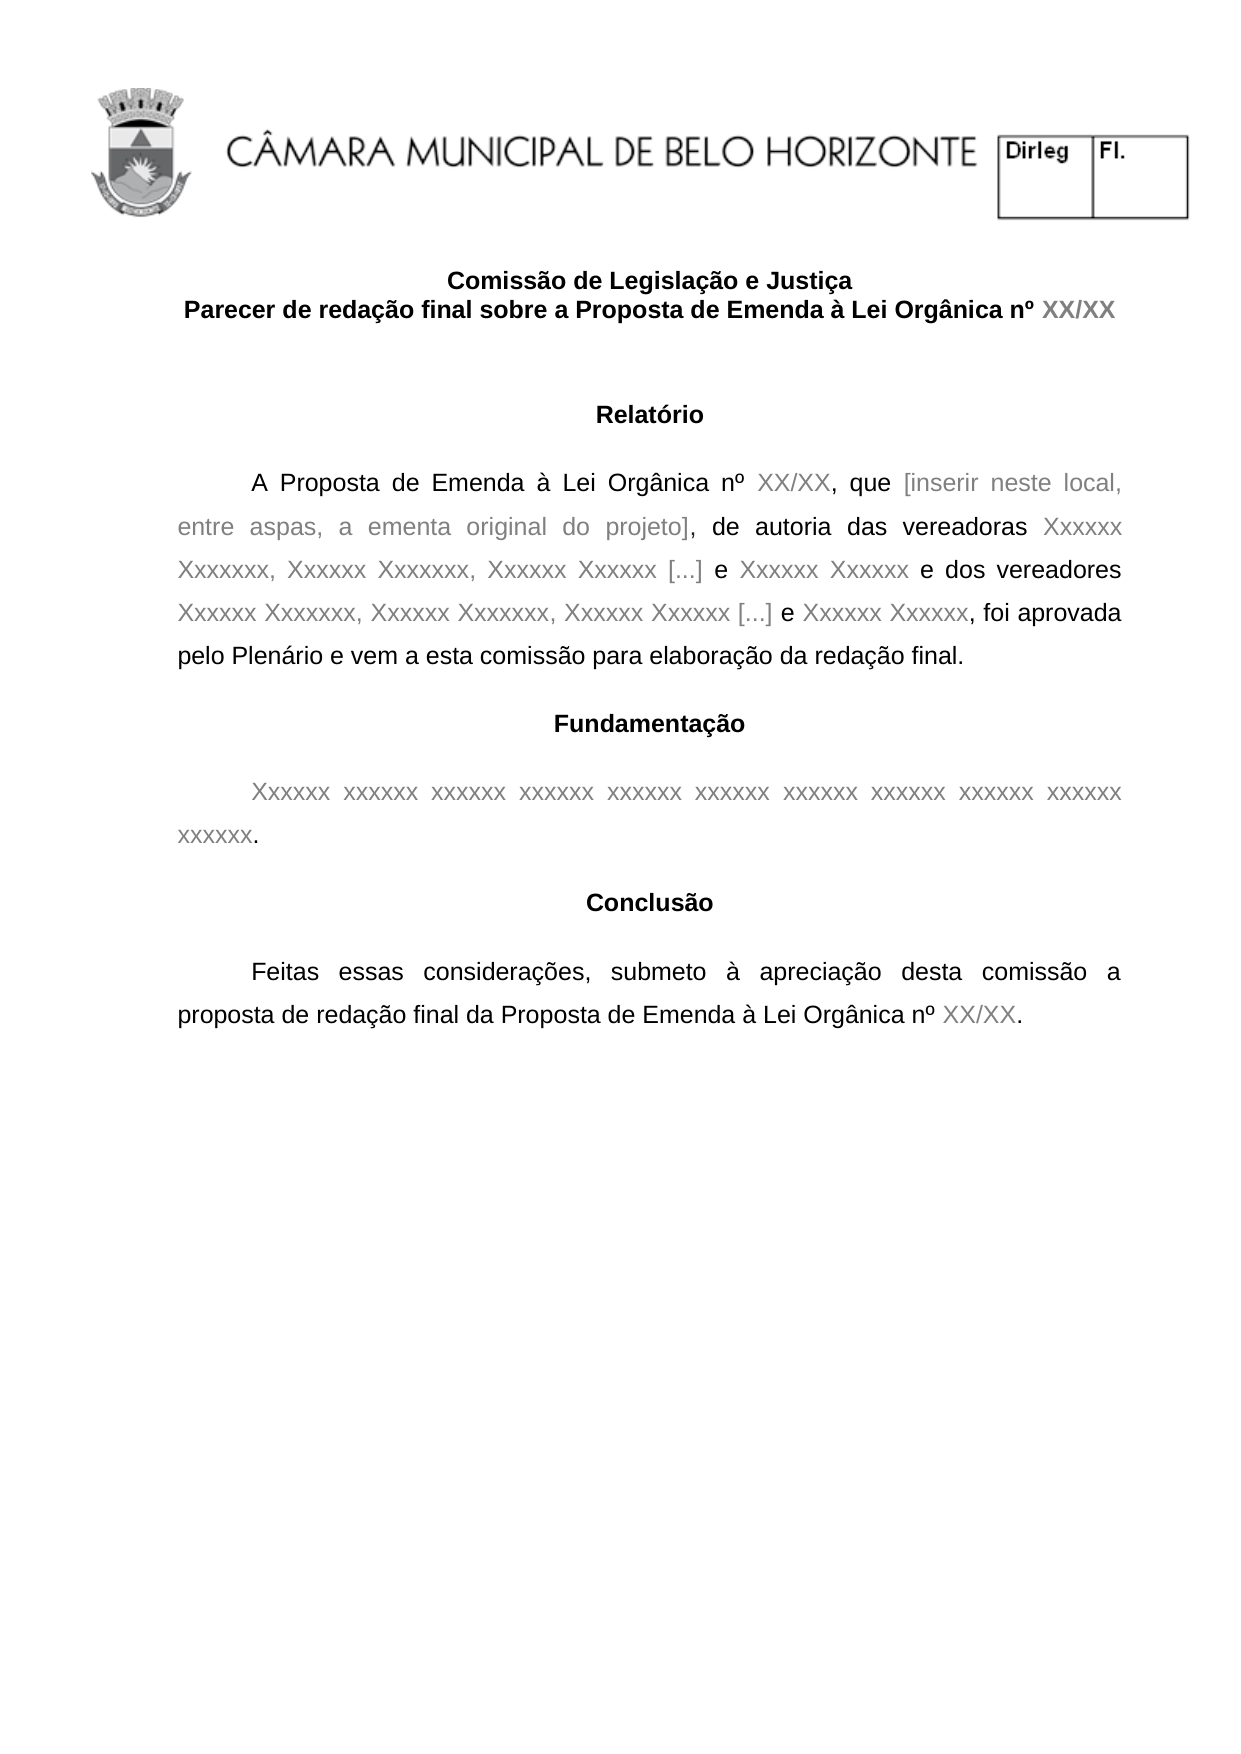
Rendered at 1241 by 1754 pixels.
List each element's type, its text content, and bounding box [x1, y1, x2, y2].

text Parecer de redação final sobre a Proposta de Emenda à Lei Orgânica nº XX/XX [177, 294, 1122, 323]
text A Proposta de Emenda à Lei Orgânica nº XX/XX, que [inserir neste local, entre aspas, a ementa original do projeto], de autoria das vereadoras Xxxxxx Xxxxxxx, Xxxxxx Xxxxxxx, Xxxxxx Xxxxxx [...] e Xxxxxx Xxxxxx e dos vereadores Xxxxxx Xxxxxxx, Xxxxxx Xxxxxxx, Xxxxxx Xxxxxx [...] e Xxxxxx Xxxxxx, foi aprovada pelo Plenário e vem a esta comissão para elaboração da redação final. [177, 468, 1122, 669]
text Relatório [177, 400, 1122, 429]
text Conclusão [177, 888, 1122, 917]
text Comissão de Legislação e Justiça [177, 266, 1122, 294]
text Fundamentação [177, 709, 1122, 738]
text Feitas essas considerações, submeto à apreciação desta comissão a proposta de redação final da Proposta de Emenda à Lei Orgânica nº XX/XX. [177, 956, 1122, 1028]
picture [91, 88, 1209, 247]
text Xxxxxx xxxxxx xxxxxx xxxxxx xxxxxx xxxxxx xxxxxx xxxxxx xxxxxx xxxxxx xxxxxx. [177, 777, 1122, 849]
